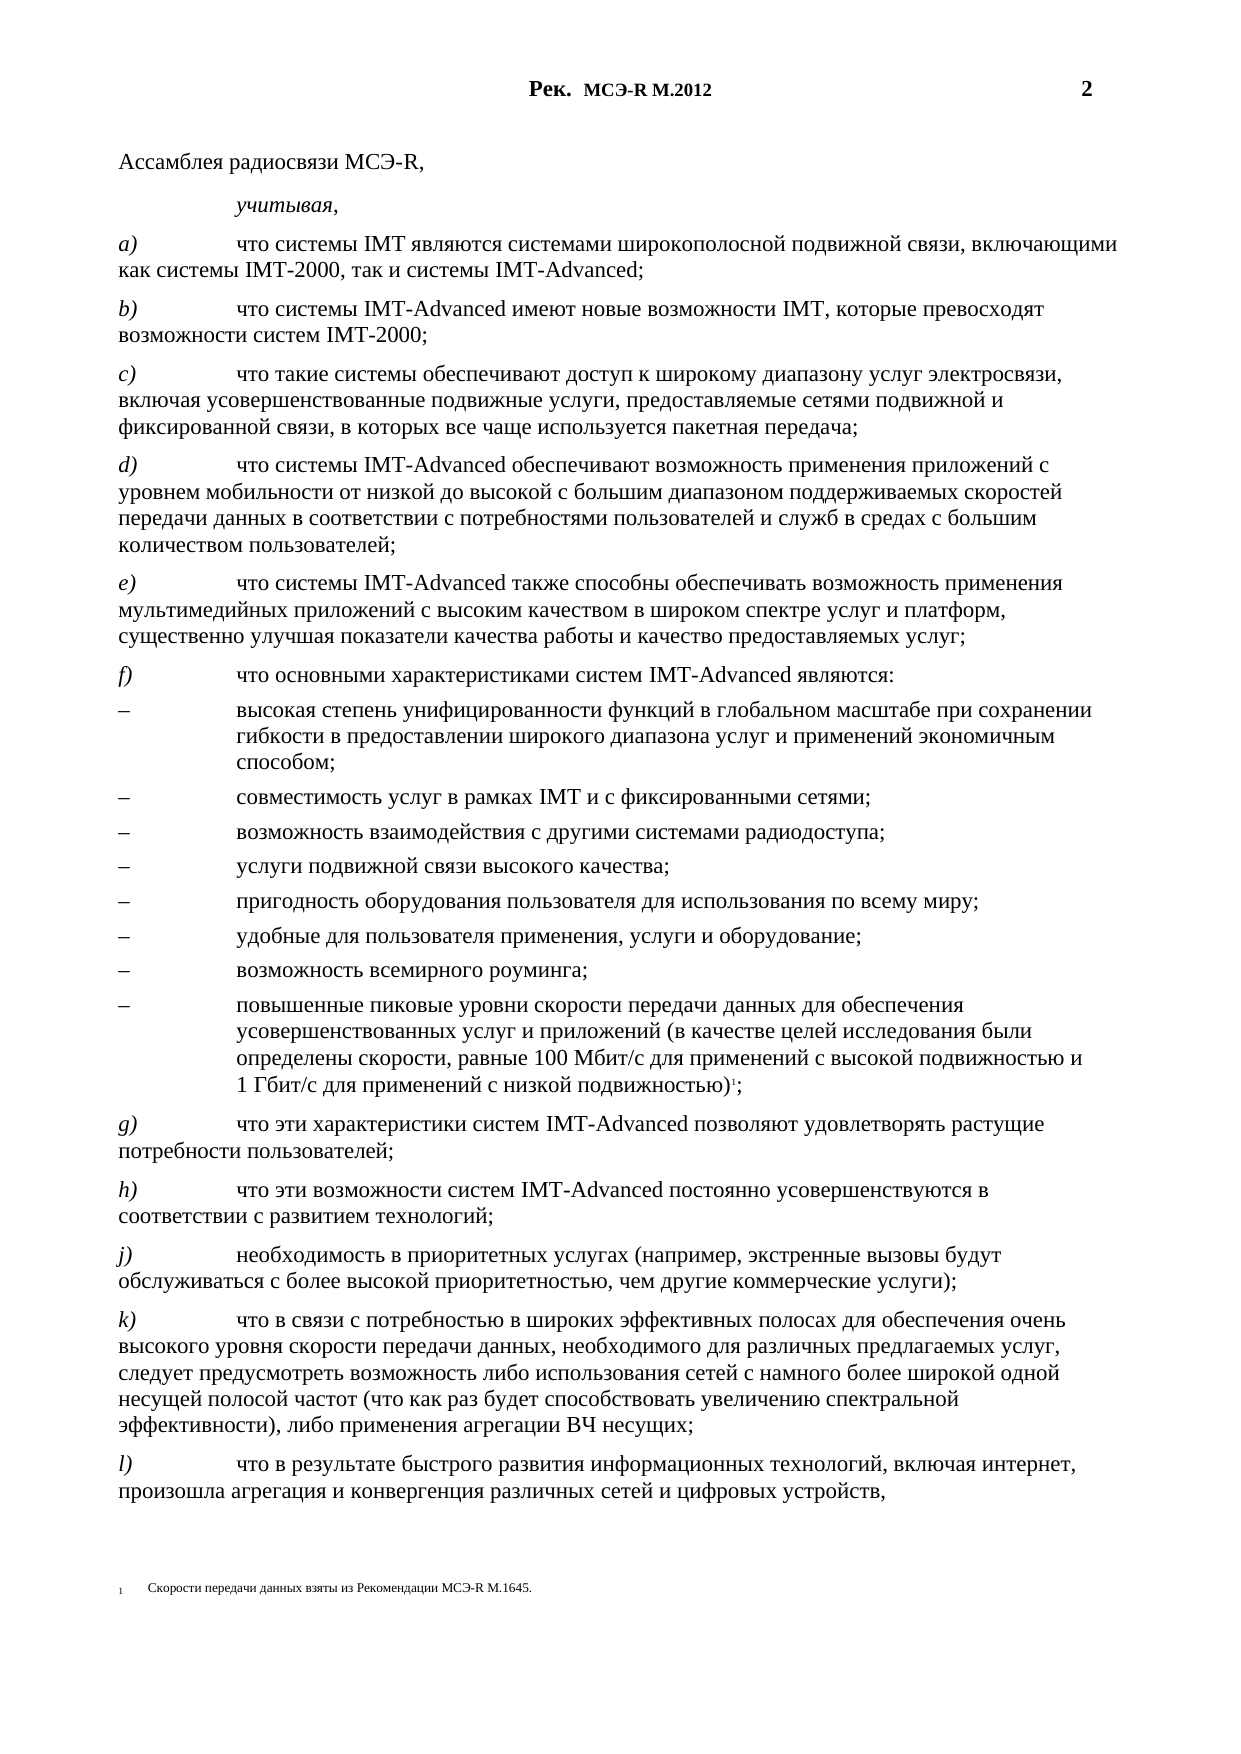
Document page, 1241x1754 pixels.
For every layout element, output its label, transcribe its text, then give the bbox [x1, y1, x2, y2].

text – услуги подвижной связи высокого качества; [118, 852, 1122, 879]
text – повышенные пиковые уровни скорости передачи данных для обеспечения усовершенствованных услуг и приложений (в качестве целей исследования были определены скорости, равные 100 Мбит/с для применений с высокой подвижностью и 1 Гбит/с для применений с низкой подвижностью); [118, 991, 1122, 1098]
text f) что основными характеристиками систем IMT-Advanced являются: [118, 661, 1122, 687]
text d) что системы IMT-Advanced обеспечивают возможность применения приложений с уровнем мобильности от низкой до высокой с большим диапазоном поддерживаемых скоростей передачи данных в соответствии с потребностями пользователей и служб в средах с большим количеством пользователей; [118, 452, 1122, 557]
text e) что системы IMT-Advanced также способны обеспечивать возможность применения мультимедийных приложений с высоким качеством в широком спектре услуг и платформ, существенно улучшая показатели качества работы и качество предоставляемых услуг; [118, 569, 1122, 648]
text b) что системы IMT-Advanced имеют новые возможности IMT, которые превосходят возможности систем IMT-2000; [118, 295, 1122, 347]
text – возможность взаимодействия с другими системами радиодоступа; [118, 818, 1122, 844]
text – совместимость услуг в рамках IMT и с фиксированными сетями; [118, 783, 1122, 809]
text a) что системы IMT являются системами широкополосной подвижной связи, включающими как системы IMT-2000, так и системы IMT-Advanced; [118, 229, 1122, 282]
text – пригодность оборудования пользователя для использования по всему миру; [118, 887, 1122, 913]
text c) что такие системы обеспечивают доступ к широкому диапазону услуг электросвязи, включая усовершенствованные подвижные услуги, предоставляемые сетями подвижной и фиксированной связи, в которых все чаще используется пакетная передача; [118, 360, 1122, 439]
text g) что эти характеристики систем IMT-Advanced позволяют удовлетворять растущие потребности пользователей; [118, 1110, 1122, 1163]
text h) что эти возможности систем IMT-Advanced постоянно усовершенствуются в соответствии с развитием технологий; [118, 1176, 1122, 1228]
title Ассамблея радиосвязи МСЭ-R, [118, 148, 1122, 174]
text j) необходимость в приоритетных услугах (например, экстренные вызовы будут обслуживаться с более высокой приоритетностью, чем другие коммерческие услуги); [118, 1241, 1122, 1293]
text k) что в связи с потребностью в широких эффективных полосах для обеспечения очень высокого уровня скорости передачи данных, необходимого для различных предлагаемых услуг, следует предусмотреть возможность либо использования сетей с намного более широкой одной несущей полосой частот (что как раз будет способствовать увеличению спектральной эффективности), либо применения агрегации ВЧ несущих; [118, 1306, 1122, 1438]
text – высокая степень унифицированности функций в глобальном масштабе при сохранении гибкости в предоставлении широкого диапазона услуг и применений экономичным способом; [118, 696, 1122, 775]
text учитывая, [236, 191, 1122, 217]
text l) что в результате быстрого развития информационных технологий, включая интернет, произошла агрегация и конвергенция различных сетей и цифровых устройств, [118, 1450, 1122, 1503]
text – удобные для пользователя применения, услуги и оборудование; [118, 922, 1122, 948]
text – возможность всемирного роуминга; [118, 957, 1122, 983]
